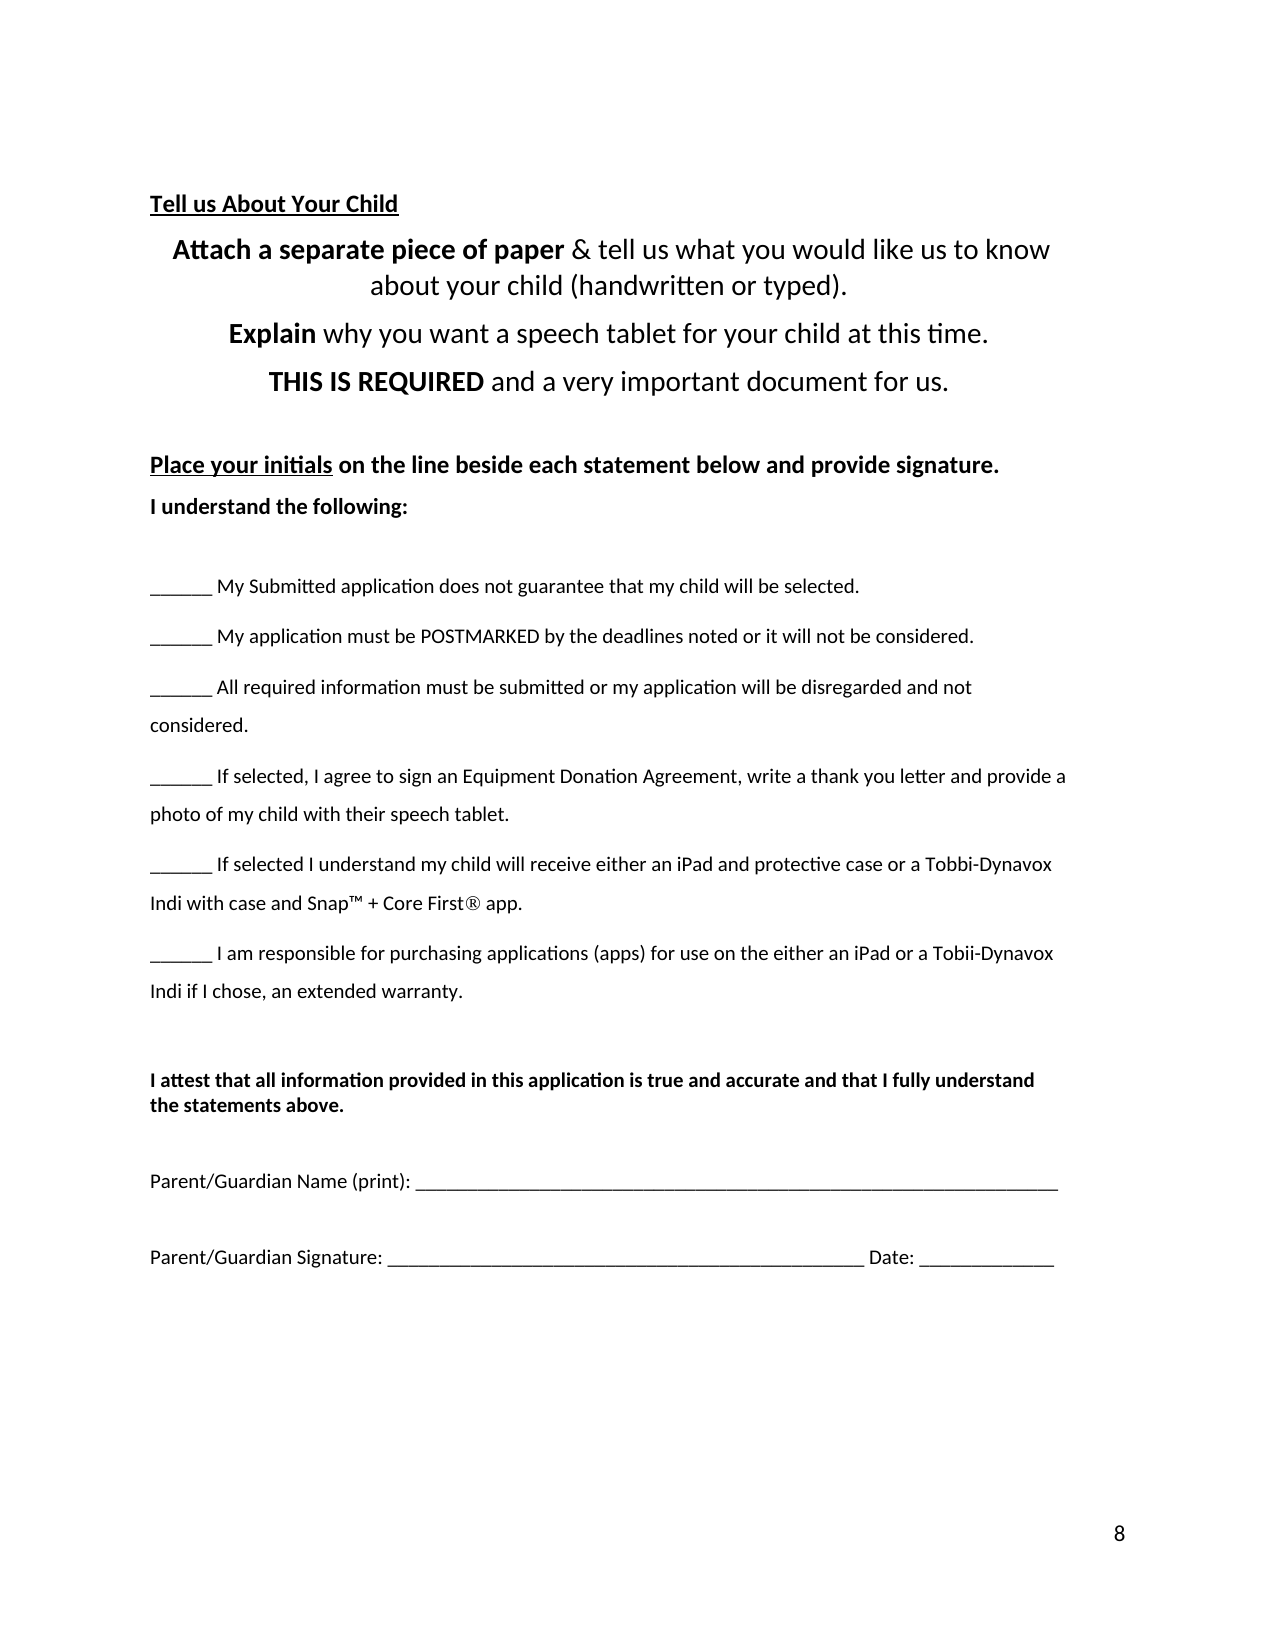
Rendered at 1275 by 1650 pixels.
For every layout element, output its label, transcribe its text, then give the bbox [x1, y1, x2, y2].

text Tell us About Your Child [150, 188, 1068, 218]
text I attest that all information provided in this application is true and accurate and that I fully understand the statements above. [150, 1067, 1068, 1118]
text Parent/Guardian Signature: ______________________________________________ Date: _____________ [150, 1244, 1068, 1269]
text Attach a separate piece of paper & tell us what you would like us to know about your child (handwritten or typed). [150, 231, 1068, 302]
text Explain why you want a speech tablet for your child at this time. [150, 315, 1068, 350]
text ______ If selected I understand my child will receive either an iPad and protective case or a Tobbi-Dynavox Indi with case and Snap™ + Core First app. [150, 852, 1068, 915]
text Place your initials on the line beside each statement below and provide signature. [150, 449, 1068, 479]
text ______ My Submitted application does not guarantee that my child will be selected. [150, 573, 1068, 598]
text ______ All required information must be submitted or my application will be disregarded and not considered. [150, 674, 1068, 738]
text ______ I am responsible for purchasing applications (apps) for use on the either an iPad or a Tobii-Dynavox Indi if I chose, an extended warranty. [150, 940, 1068, 1004]
text Parent/Guardian Name (print): ______________________________________________________________ [150, 1168, 1068, 1194]
text I understand the following: [150, 492, 1068, 520]
text ______ If selected, I agree to sign an Equipment Donation Agreement, write a thank you letter and provide a photo of my child with their speech tablet. [150, 763, 1068, 826]
text ______ My application must be POSTMARKED by the deadlines noted or it will not be considered. [150, 623, 1068, 649]
text THIS IS REQUIRED and a very important document for us. [150, 363, 1068, 398]
